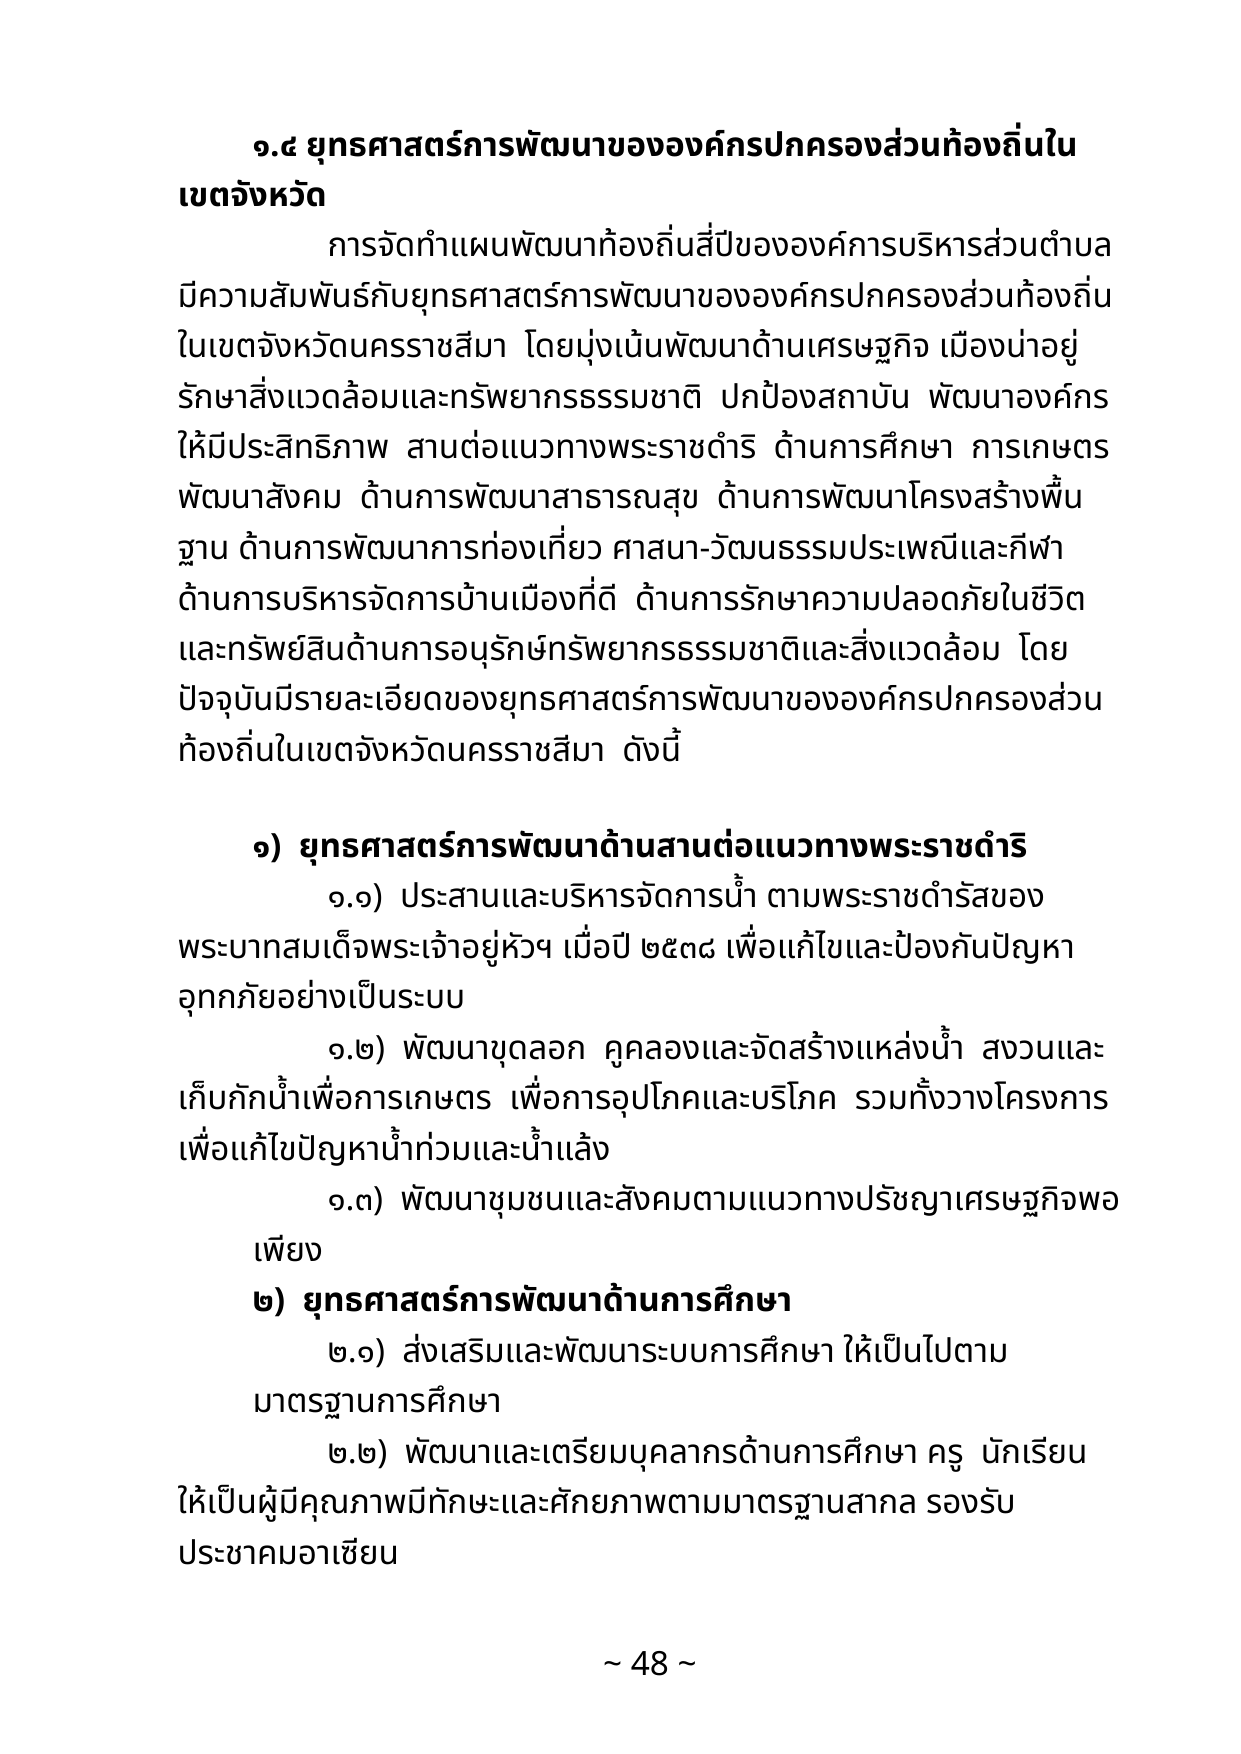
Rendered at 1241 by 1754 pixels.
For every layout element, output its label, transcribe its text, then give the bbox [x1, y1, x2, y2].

text ๑.๔ ยุทธศาสตร์การพัฒนาขององค์กรปกครองส่วนท้องถิ่นในเขตจังหวัด [177, 120, 1122, 221]
text ๒) ยุทธศาสตร์การพัฒนาด้านการศึกษา [177, 1276, 1122, 1327]
text ๒.๑) ส่งเสริมและพัฒนาระบบการศึกษา ให้เป็นไปตามมาตรฐานการศึกษา [252, 1327, 1122, 1428]
text ๑.๒) พัฒนาขุดลอก คูคลองและจัดสร้างแหล่งน้ำ สงวนและเก็บกักน้ำเพื่อการเกษตร เพื่อการอุปโภคและบริโภค รวมทั้งวางโครงการเพื่อแก้ไขปัญหาน้ำท่วมและน้ำแล้ง [177, 1024, 1122, 1175]
text ๑.๑) ประสานและบริหารจัดการน้ำ ตามพระราชดำรัสของพระบาทสมเด็จพระเจ้าอยู่หัวฯ เมื่อปี ๒๕๓๘ เพื่อแก้ไขและป้องกันปัญหาอุทกภัยอย่างเป็นระบบ [177, 872, 1122, 1024]
text การจัดทำแผนพัฒนาท้องถิ่นสี่ปีขององค์การบริหารส่วนตำบลมีความสัมพันธ์กับยุทธศาสตร์การพัฒนาขององค์กรปกครองส่วนท้องถิ่นในเขตจังหวัดนครราชสีมา โดยมุ่งเน้นพัฒนาด้านเศรษฐกิจ เมืองน่าอยู่ รักษาสิ่งแวดล้อมและทรัพยากรธรรมชาติ ปกป้องสถาบัน พัฒนาองค์กรให้มีประสิทธิภาพ สานต่อแนวทางพระราชดำริ ด้านการศึกษา การเกษตร พัฒนาสังคม ด้านการพัฒนาสาธารณสุข ด้านการพัฒนาโครงสร้างพื้นฐาน ด้านการพัฒนาการท่องเที่ยว ศาสนา-วัฒนธรรมประเพณีและกีฬา ด้านการบริหารจัดการบ้านเมืองที่ดี ด้านการรักษาความปลอดภัยในชีวิตและทรัพย์สินด้านการอนุรักษ์ทรัพยากรธรรมชาติและสิ่งแวดล้อม โดยปัจจุบันมีรายละเอียดของยุทธศาสตร์การพัฒนาขององค์กรปกครองส่วนท้องถิ่นในเขตจังหวัดนครราชสีมา ดังนี้ [177, 221, 1122, 776]
text ๑.๓) พัฒนาชุมชนและสังคมตามแนวทางปรัชญาเศรษฐกิจพอเพียง [252, 1175, 1122, 1276]
text ๒.๒) พัฒนาและเตรียมบุคลากรด้านการศึกษา ครู นักเรียน ให้เป็นผู้มีคุณภาพมีทักษะและศักยภาพตามมาตรฐานสากล รองรับประชาคมอาเซียน [177, 1428, 1122, 1579]
text ๑) ยุทธศาสตร์การพัฒนาด้านสานต่อแนวทางพระราชดำริ [177, 822, 1122, 872]
